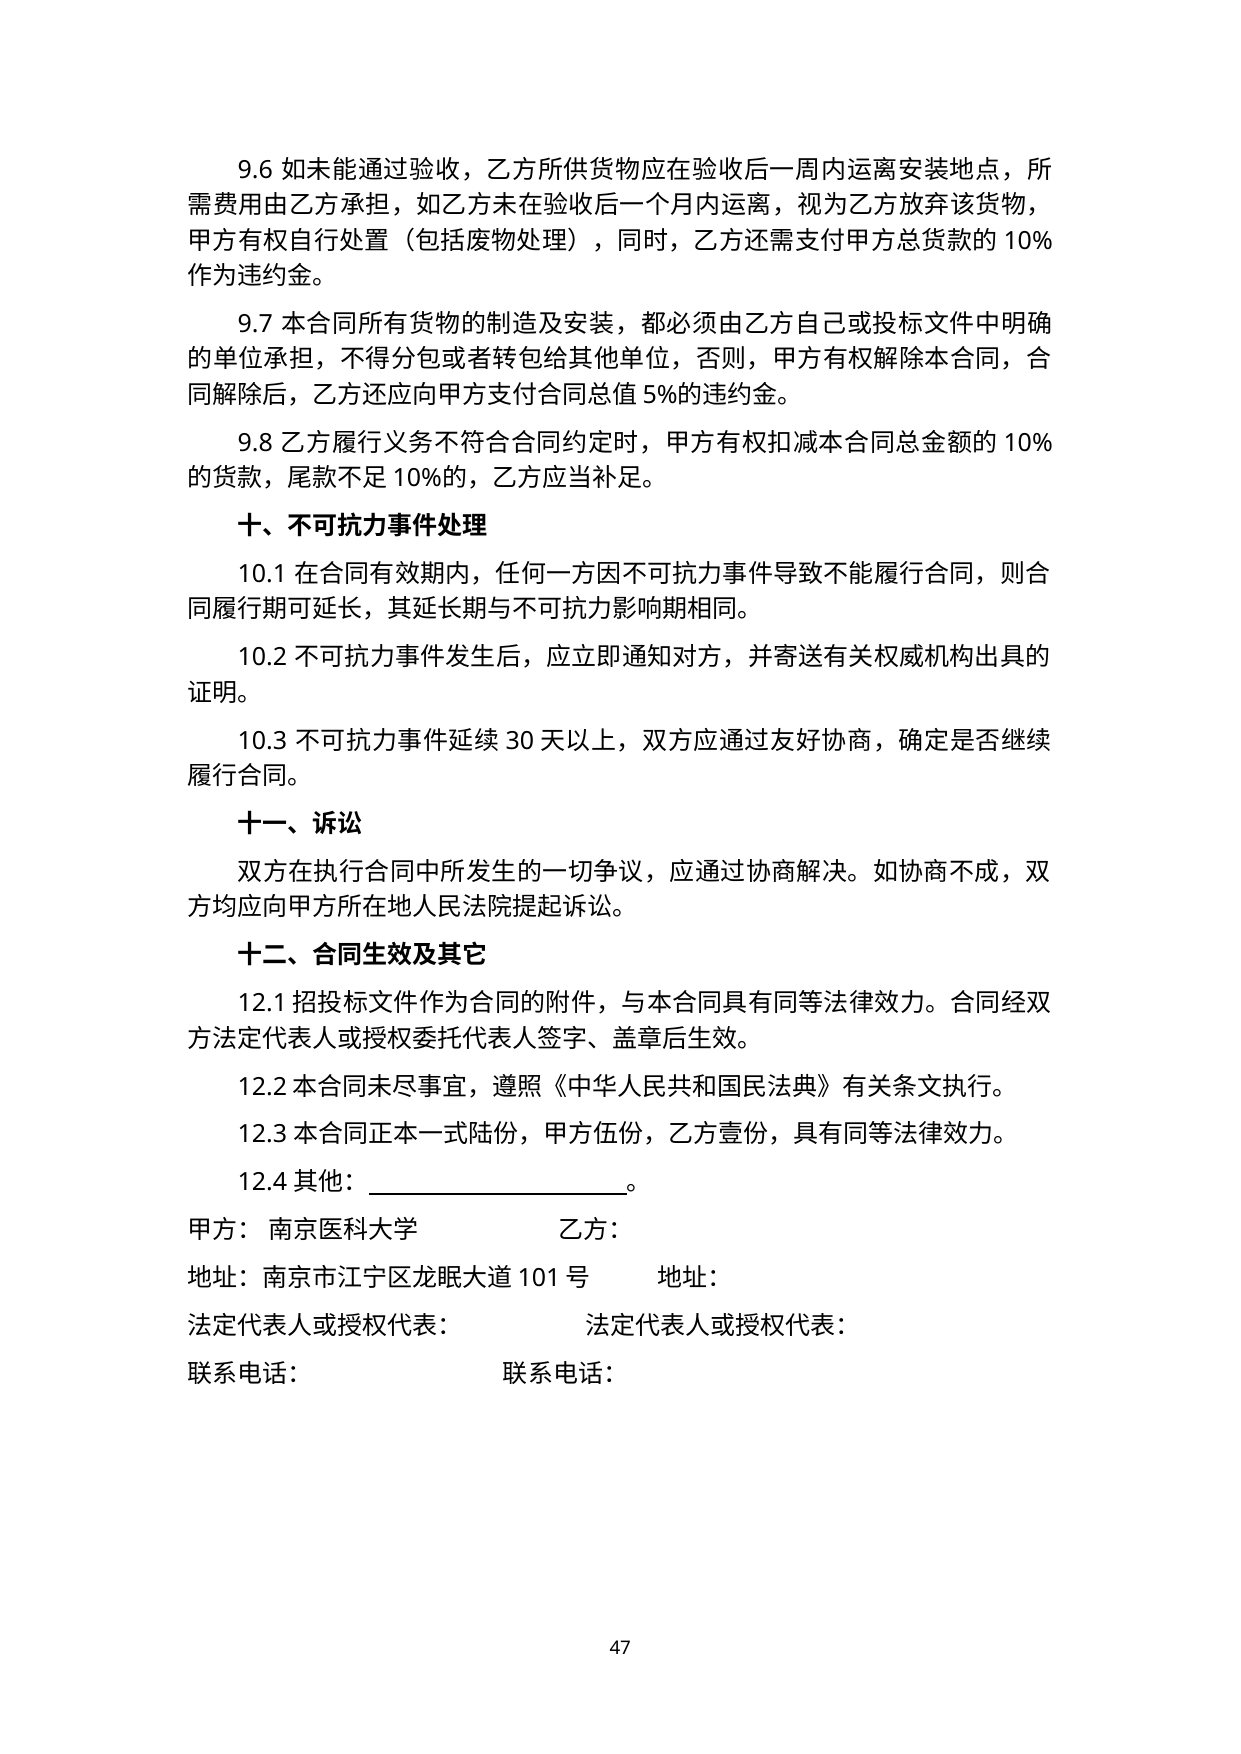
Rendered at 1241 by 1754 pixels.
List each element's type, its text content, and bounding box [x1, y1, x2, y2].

text 10.3 不可抗力事件延续30天以上，双方应通过友好协商，确定是否继续履行合同。 [187, 721, 1053, 792]
text 9.8 乙方履行义务不符合合同约定时，甲方有权扣减本合同总金额的10%的货款，尾款不足10%的，乙方应当补足。 [187, 423, 1053, 494]
text 12.3 本合同正本一式陆份，甲方伍份，乙方壹份，具有同等法律效力。 [187, 1114, 1053, 1150]
text 法定代表人或授权代表： 法定代表人或授权代表： [187, 1306, 1053, 1342]
text 12.4 其他： 。 [187, 1162, 1053, 1198]
text 甲方： 南京医科大学 乙方： [187, 1210, 1053, 1246]
text 9.7 本合同所有货物的制造及安装，都必须由乙方自己或投标文件中明确的单位承担，不得分包或者转包给其他单位，否则，甲方有权解除本合同，合同解除后，乙方还应向甲方支付合同总值5%的违约金。 [187, 304, 1053, 410]
text 10.1 在合同有效期内，任何一方因不可抗力事件导致不能履行合同，则合同履行期可延长，其延长期与不可抗力影响期相同。 [187, 554, 1053, 625]
text 12.2本合同未尽事宜，遵照《中华人民共和国民法典》有关条文执行。 [187, 1067, 1053, 1102]
text 9.6 如未能通过验收，乙方所供货物应在验收后一周内运离安装地点，所需费用由乙方承担，如乙方未在验收后一个月内运离，视为乙方放弃该货物，甲方有权自行处置（包括废物处理），同时，乙方还需支付甲方总货款的10%作为违约金。 [187, 150, 1053, 292]
text 十二、合同生效及其它 [187, 935, 1053, 971]
text 联系电话： 联系电话： [187, 1354, 1053, 1389]
text 地址：南京市江宁区龙眠大道101号 地址： [187, 1258, 1053, 1294]
text 双方在执行合同中所发生的一切争议，应通过协商解决。如协商不成，双方均应向甲方所在地人民法院提起诉讼。 [187, 852, 1053, 923]
text 十一、诉讼 [187, 804, 1053, 839]
text 10.2 不可抗力事件发生后，应立即通知对方，并寄送有关权威机构出具的证明。 [187, 637, 1053, 708]
text 十、不可抗力事件处理 [187, 506, 1053, 542]
text 12.1招投标文件作为合同的附件，与本合同具有同等法律效力。合同经双方法定代表人或授权委托代表人签字、盖章后生效。 [187, 983, 1053, 1054]
